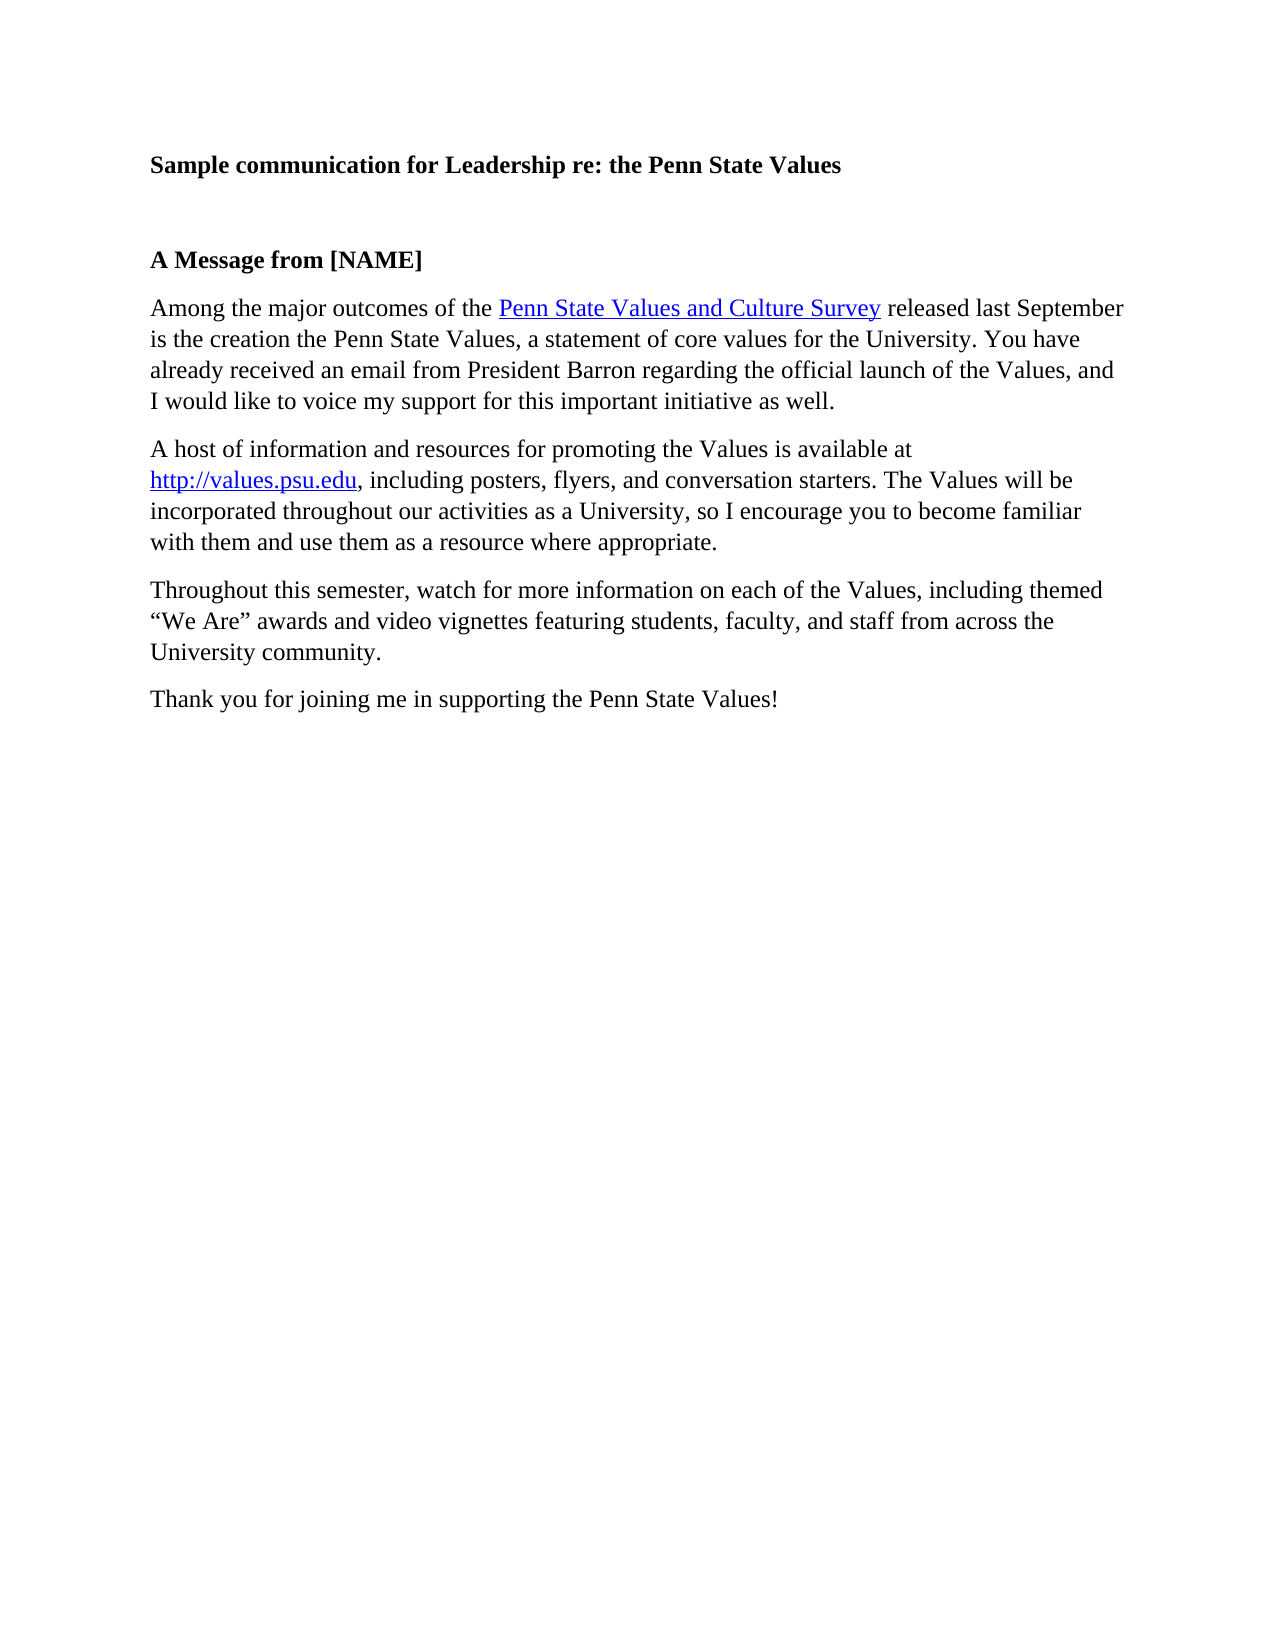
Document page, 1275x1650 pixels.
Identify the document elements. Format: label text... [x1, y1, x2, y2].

text Thank you for joining me in supporting the Penn State Values! [150, 684, 1125, 713]
text Throughout this semester, watch for more information on each of the Values, including themed “We Are” awards and video vignettes featuring students, faculty, and staff from across the University community. [150, 575, 1125, 666]
text Among the major outcomes of the Penn State Values and Culture Survey released last September is the creation the Penn State Values, a statement of core values for the University. You have already received an email from President Barron regarding the official launch of the Values, and I would like to voice my support for this important initiative as well. [150, 293, 1125, 415]
text A host of information and resources for promoting the Values is available at http://values.psu.edu, including posters, flyers, and conversation starters. The Values will be incorporated throughout our activities as a University, so I encourage you to become familiar with them and use them as a resource where appropriate. [150, 434, 1125, 556]
text Sample communication for Leadership re: the Penn State Values [150, 150, 1125, 179]
text A Message from [NAME] [150, 245, 1125, 274]
